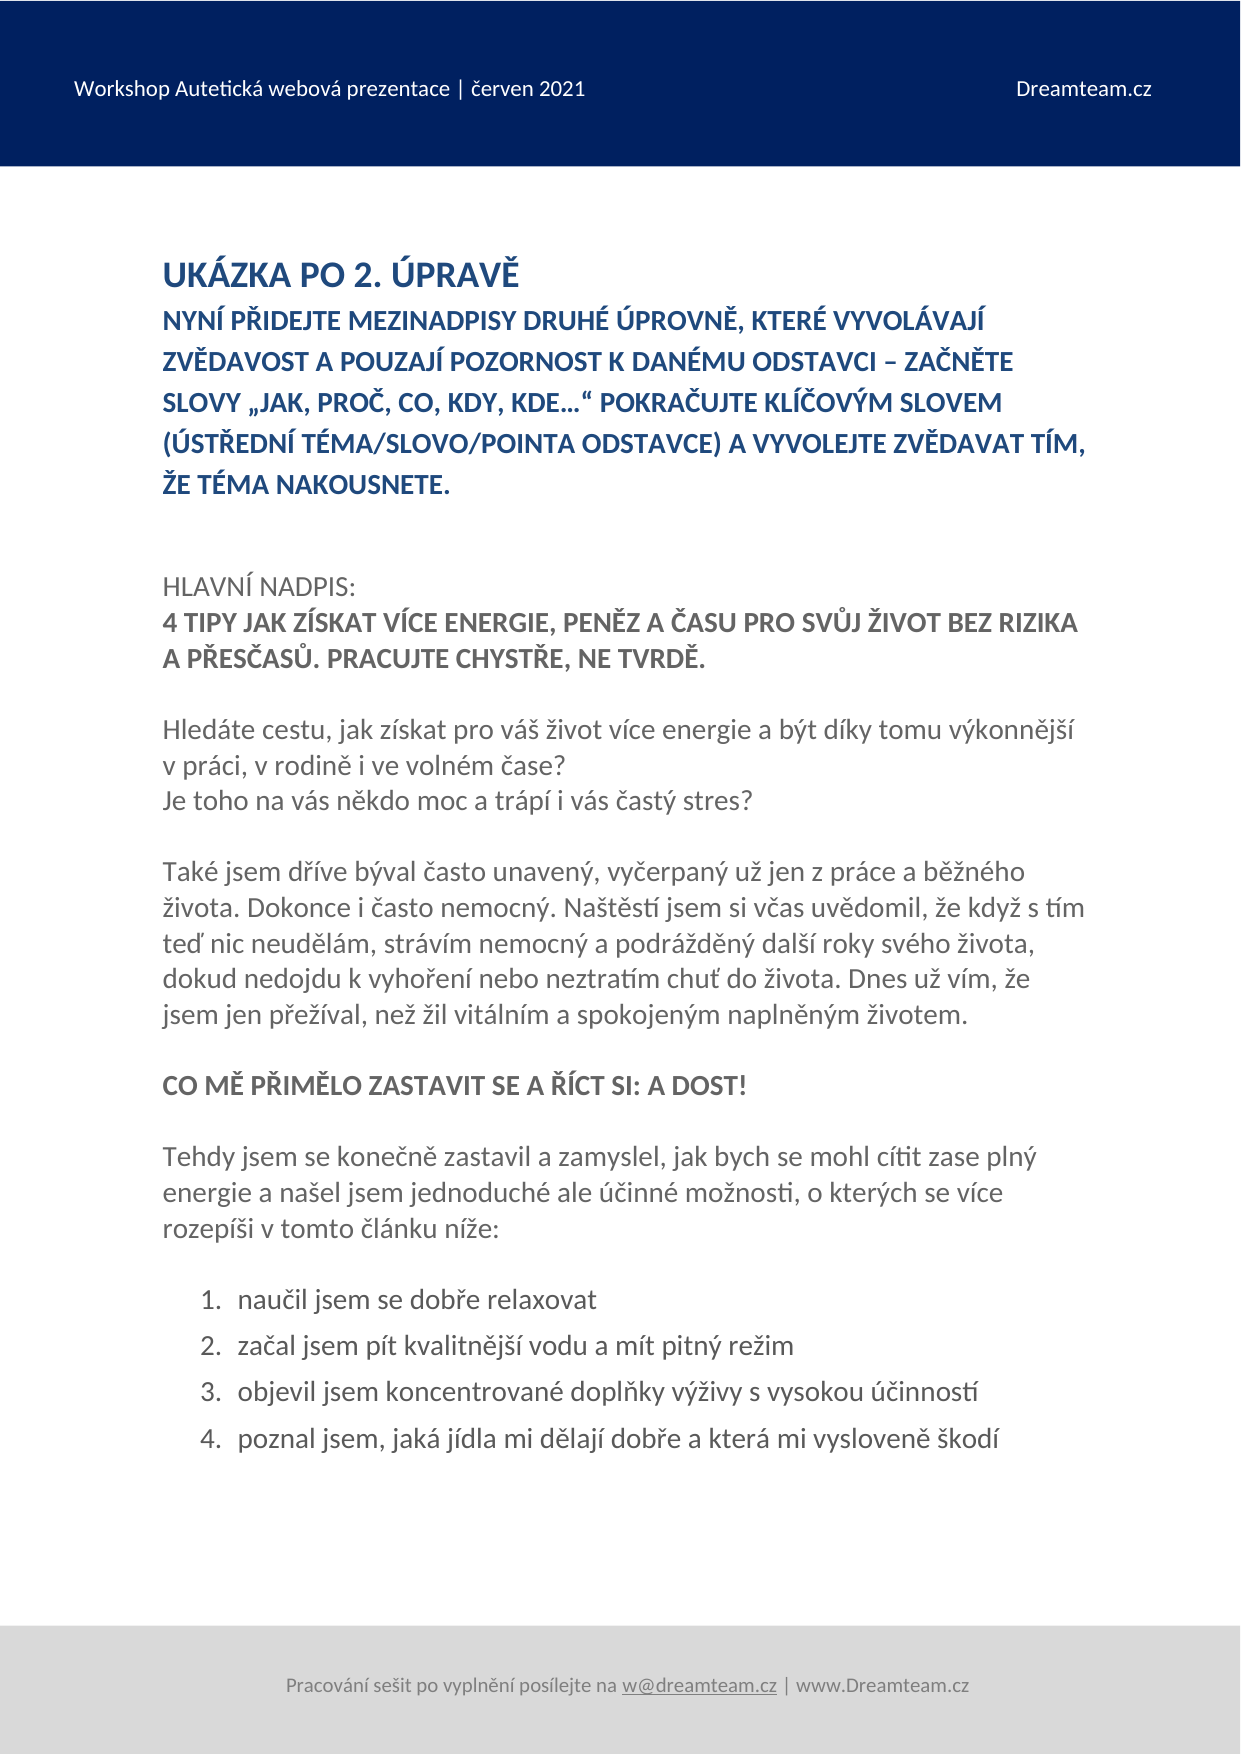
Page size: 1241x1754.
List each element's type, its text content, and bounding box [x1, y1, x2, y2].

text 4 TIPY JAK ZÍSKAT VÍCE ENERGIE, PENĚZ A ČASU PRO SVŮJ ŽIVOT BEZ RIZIKA A PŘESČASŮ. PRACUJTE CHYSTŘE, NE TVRDĚ. [162, 604, 1093, 675]
text CO MĚ PŘIMĚLO ZASTAVIT SE A ŘÍCT SI: A DOST! [162, 1067, 1093, 1103]
text HLAVNÍ NADPIS: [162, 568, 1093, 604]
text Je toho na vás někdo moc a trápí i vás častý stres? [162, 782, 1093, 818]
list objevil jsem koncentrované doplňky výživy s vysokou účinností [200, 1373, 1093, 1409]
text Tehdy jsem se konečně zastavil a zamyslel, jak bych se mohl cítit zase plný energie a našel jsem jednoduché ale účinné možnosti, o kterých se více rozepíši v tomto článku níže: [162, 1138, 1093, 1245]
list poznal jsem, jaká jídla mi dělají dobře a která mi vysloveně škodí [200, 1420, 1093, 1455]
text Také jsem dříve býval často unavený, vyčerpaný už jen z práce a běžného života. Dokonce i často nemocný. Naštěstí jsem si včas uvědomil, že když s tím teď nic neudělám, strávím nemocný a podrážděný další roky svého života, dokud nedojdu k vyhoření nebo neztratím chuť do života. Dnes už vím, že jsem jen přežíval, než žil vitálním a spokojeným naplněným životem. [162, 853, 1093, 1032]
list naučil jsem se dobře relaxovat [200, 1281, 1093, 1317]
list začal jsem pít kvalitnější vodu a mít pitný režim [200, 1327, 1093, 1363]
text UKÁZKA PO 2. ÚPRAVĚ NYNÍ PŘIDEJTE MEZINADPISY DRUHÉ ÚPROVNĚ, KTERÉ VYVOLÁVAJÍ ZVĚDAVOST A POUZAJÍ POZORNOST K DANÉMU ODSTAVCI – ZAČNĚTE SLOVY „JAK, PROČ, CO, KDY, KDE…“ POKRAČUJTE KLÍČOVÝM SLOVEM (ÚSTŘEDNÍ TÉMA/SLOVO/POINTA ODSTAVCE) A VYVOLEJTE ZVĚDAVAT TÍM, ŽE TÉMA NAKOUSNETE. [162, 251, 1093, 502]
text Hledáte cestu, jak získat pro váš život více energie a být díky tomu výkonnější v práci, v rodině i ve volném čase? [162, 711, 1093, 782]
